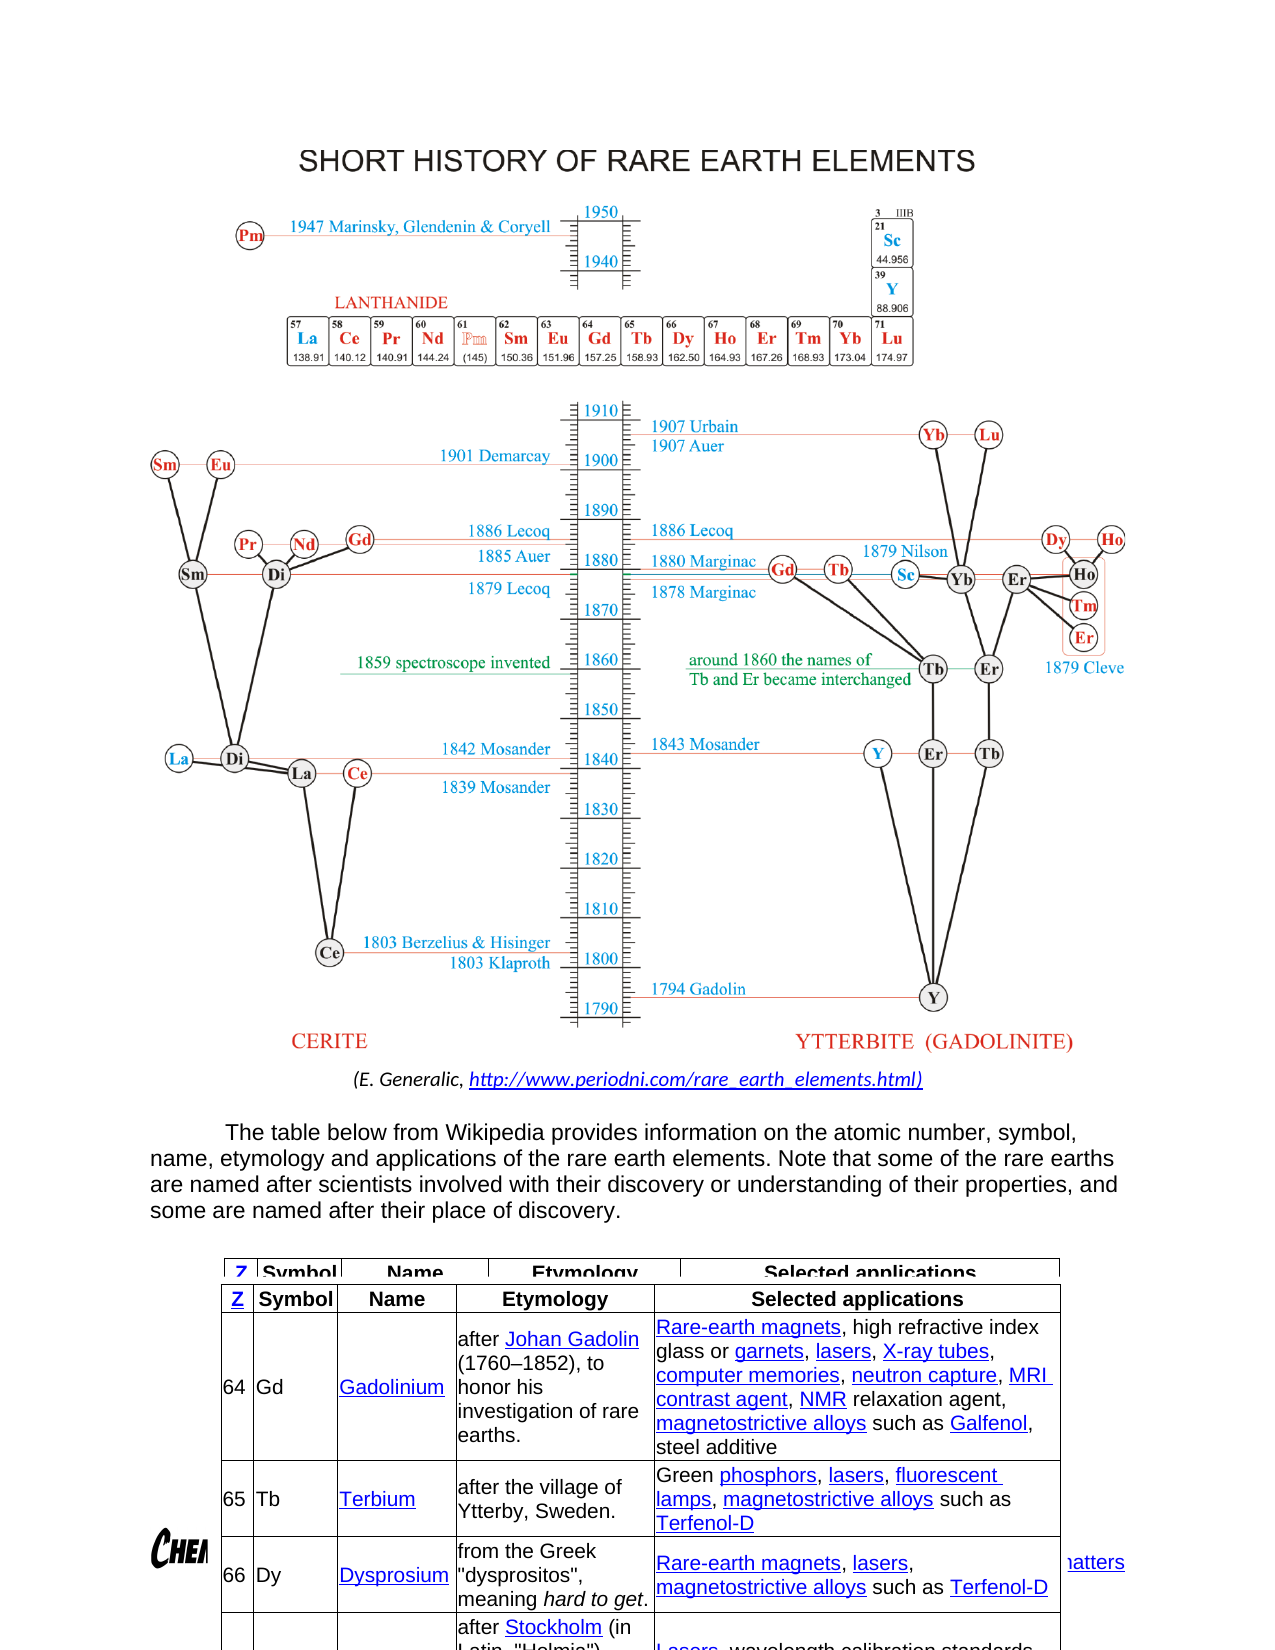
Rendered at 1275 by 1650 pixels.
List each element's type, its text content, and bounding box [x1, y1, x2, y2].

picture [150, 1527, 207, 1570]
text (E. Generalic, http://www.periodni.com/rare_earth_elements.html) [150, 1067, 1125, 1092]
text The table below from Wikipedia provides information on the atomic number, symbol, name, etymology and applications of the rare earth elements. Note that some of the rare earths are named after scientists involved with their discovery or understanding of their properties, and some are named after their place of discovery. [150, 1118, 1125, 1224]
picture [150, 150, 1125, 1053]
